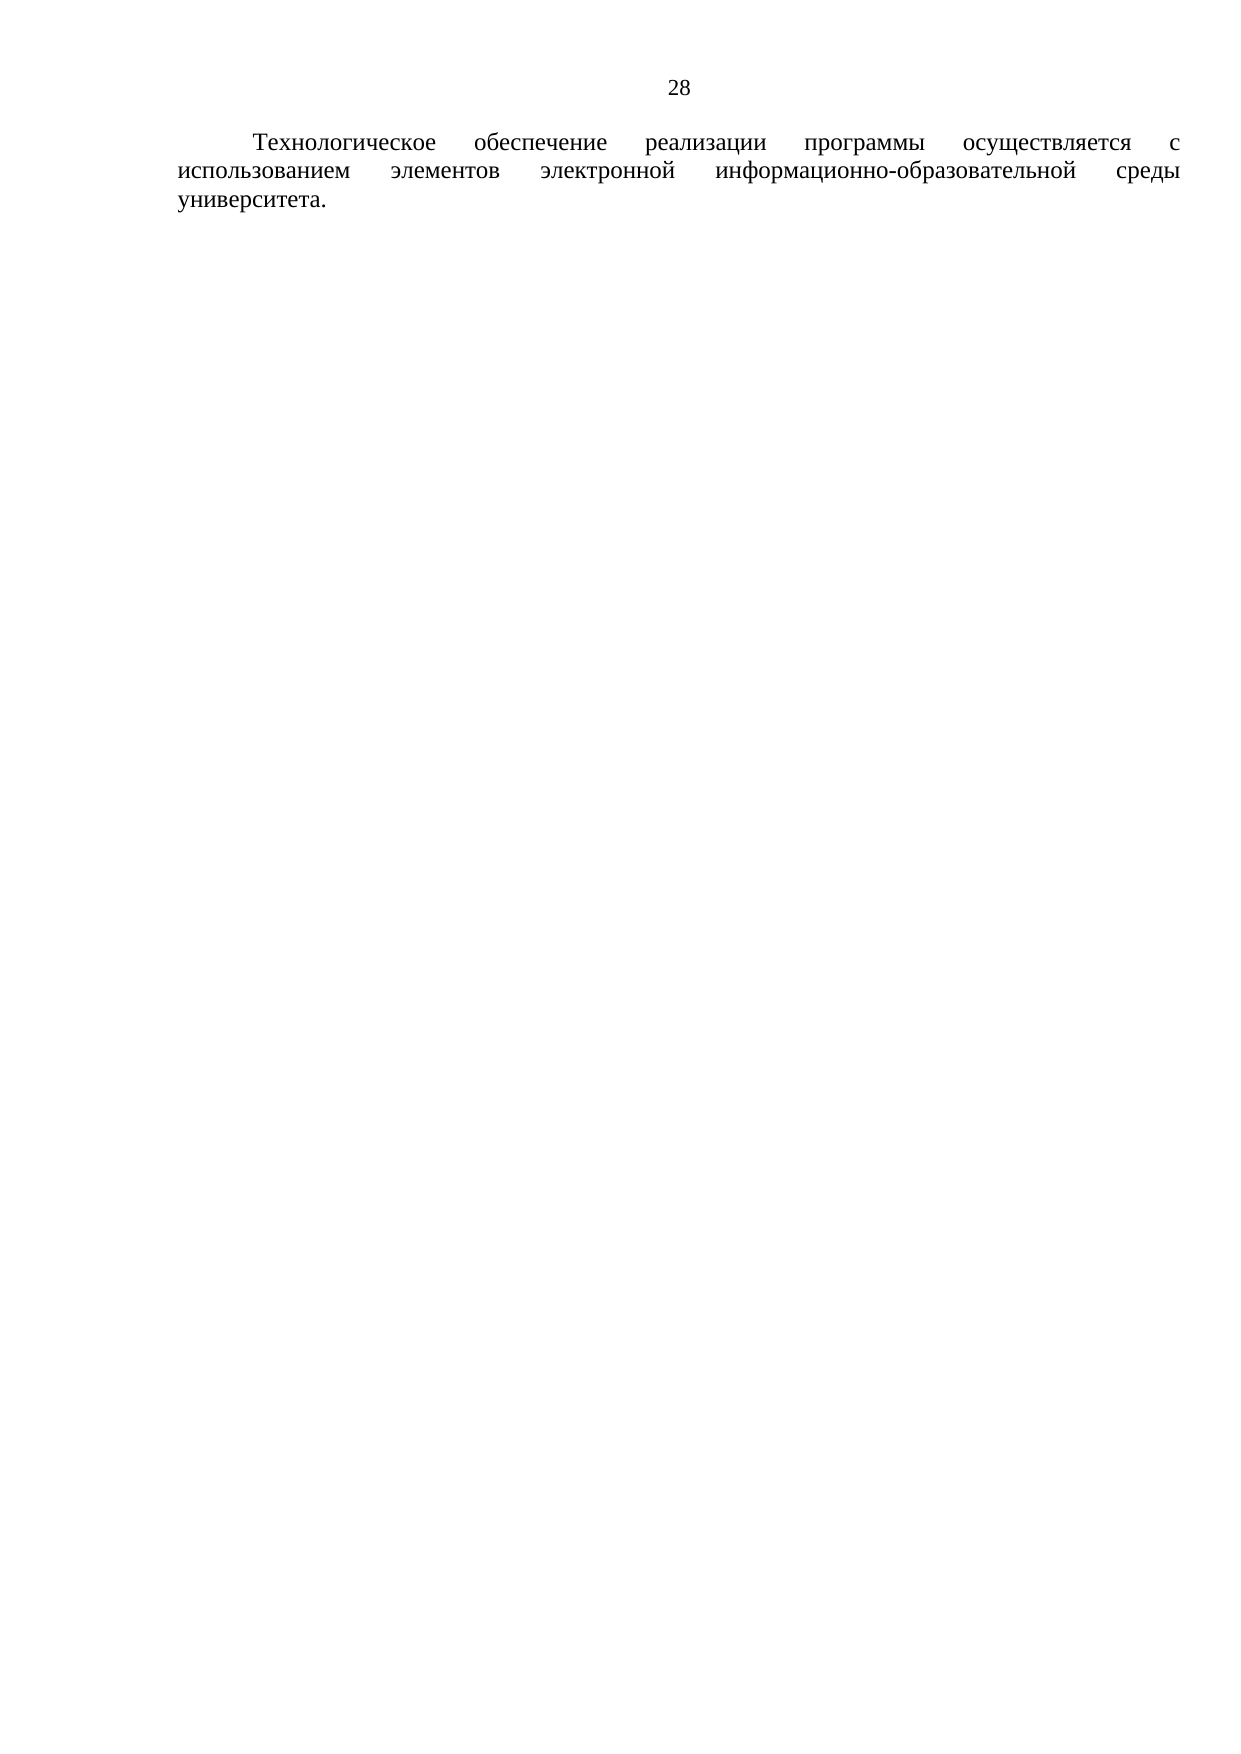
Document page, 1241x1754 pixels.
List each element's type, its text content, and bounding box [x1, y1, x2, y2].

list Технологическое обеспечение реализации программы осуществляется с использованием элементов электронной информационно-образовательной среды университета. [177, 127, 1181, 213]
